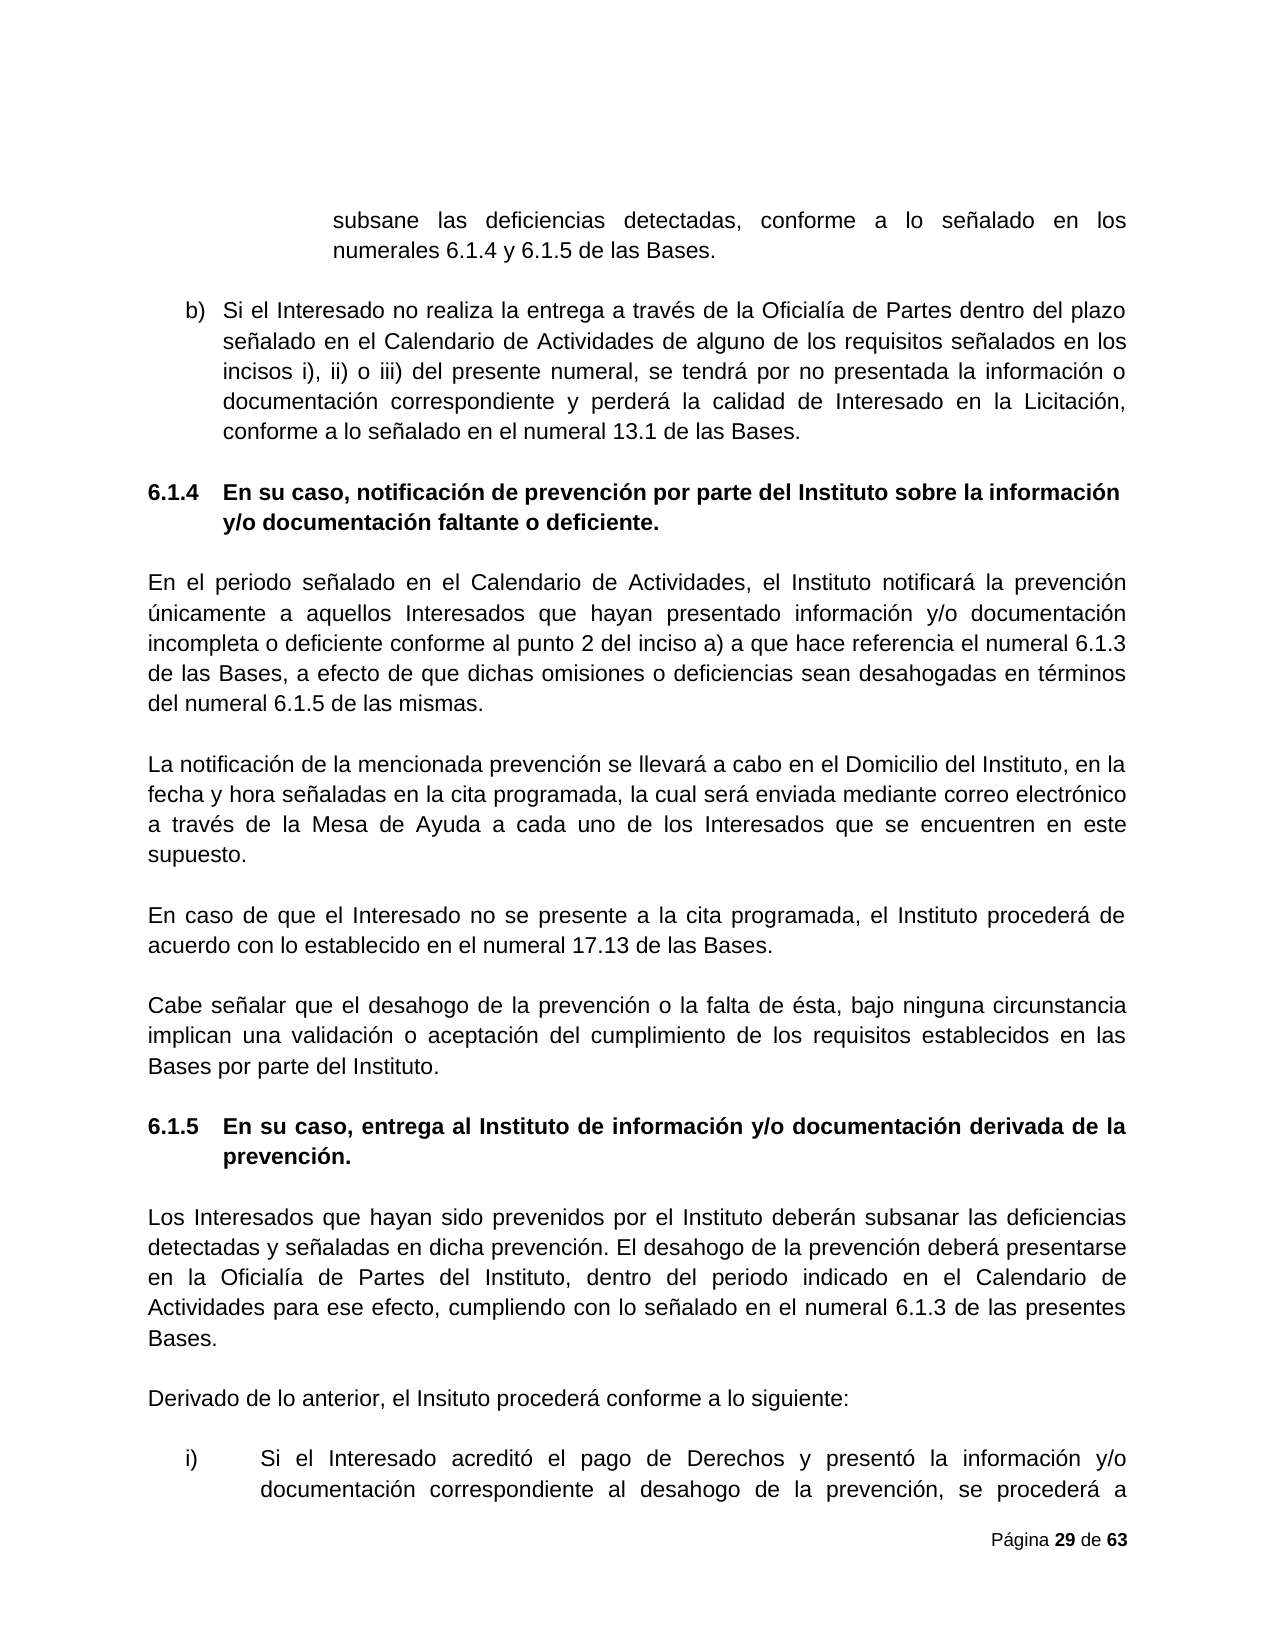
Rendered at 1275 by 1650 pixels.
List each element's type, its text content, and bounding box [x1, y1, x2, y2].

text Cabe señalar que el desahogo de la prevención o la falta de ésta, bajo ninguna circunstancia implican una validación o aceptación del cumplimiento de los requisitos establecidos en las Bases por parte del Instituto. [148, 992, 1127, 1079]
list Si el Interesado no realiza la entrega a través de la Oficialía de Partes dentro del plazo señalado en el Calendario de Actividades de alguno de los requisitos señalados en los incisos i), ii) o iii) del presente numeral, se tendrá por no presentada la información o documentación correspondiente y perderá la calidad de Interesado en la Licitación, conforme a lo señalado en el numeral 13.1 de las Bases. [185, 297, 1127, 444]
subtitle En su caso, entrega al Instituto de información y/o documentación derivada de la prevención. [148, 1113, 1127, 1169]
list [185, 1445, 1127, 1502]
list En caso de que el Interesado no se presente a la cita programada, el Instituto procederá de acuerdo con lo establecido en el numeral 17.13 de las Bases. [148, 902, 1127, 958]
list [295, 207, 1127, 263]
text En el periodo señalado en el Calendario de Actividades, el Instituto notificará la prevención únicamente a aquellos Interesados que hayan presentado información y/o documentación incompleta o deficiente conforme al punto 2 del inciso a) a que hace referencia el numeral 6.1.3 de las Bases, a efecto de que dichas omisiones o deficiencias sean desahogadas en términos del numeral 6.1.5 de las mismas. [148, 569, 1127, 716]
text Los Interesados que hayan sido prevenidos por el Instituto deberán subsanar las deficiencias detectadas y señaladas en dicha prevención. El desahogo de la prevención deberá presentarse en la Oficialía de Partes del Instituto, dentro del periodo indicado en el Calendario de Actividades para ese efecto, cumpliendo con lo señalado en el numeral 6.1.3 de las presentes Bases. [148, 1204, 1127, 1351]
subtitle En su caso, notificación de prevención por parte del Instituto sobre la información y/o documentación faltante o deficiente. [148, 479, 1127, 535]
text La notificación de la mencionada prevención se llevará a cabo en el Domicilio del Instituto, en la fecha y hora señaladas en la cita programada, la cual será enviada mediante correo electrónico a través de la Mesa de Ayuda a cada uno de los Interesados que se encuentren en este supuesto. [148, 751, 1127, 867]
text Derivado de lo anterior, el Insituto procederá conforme a lo siguiente: [148, 1385, 1127, 1411]
